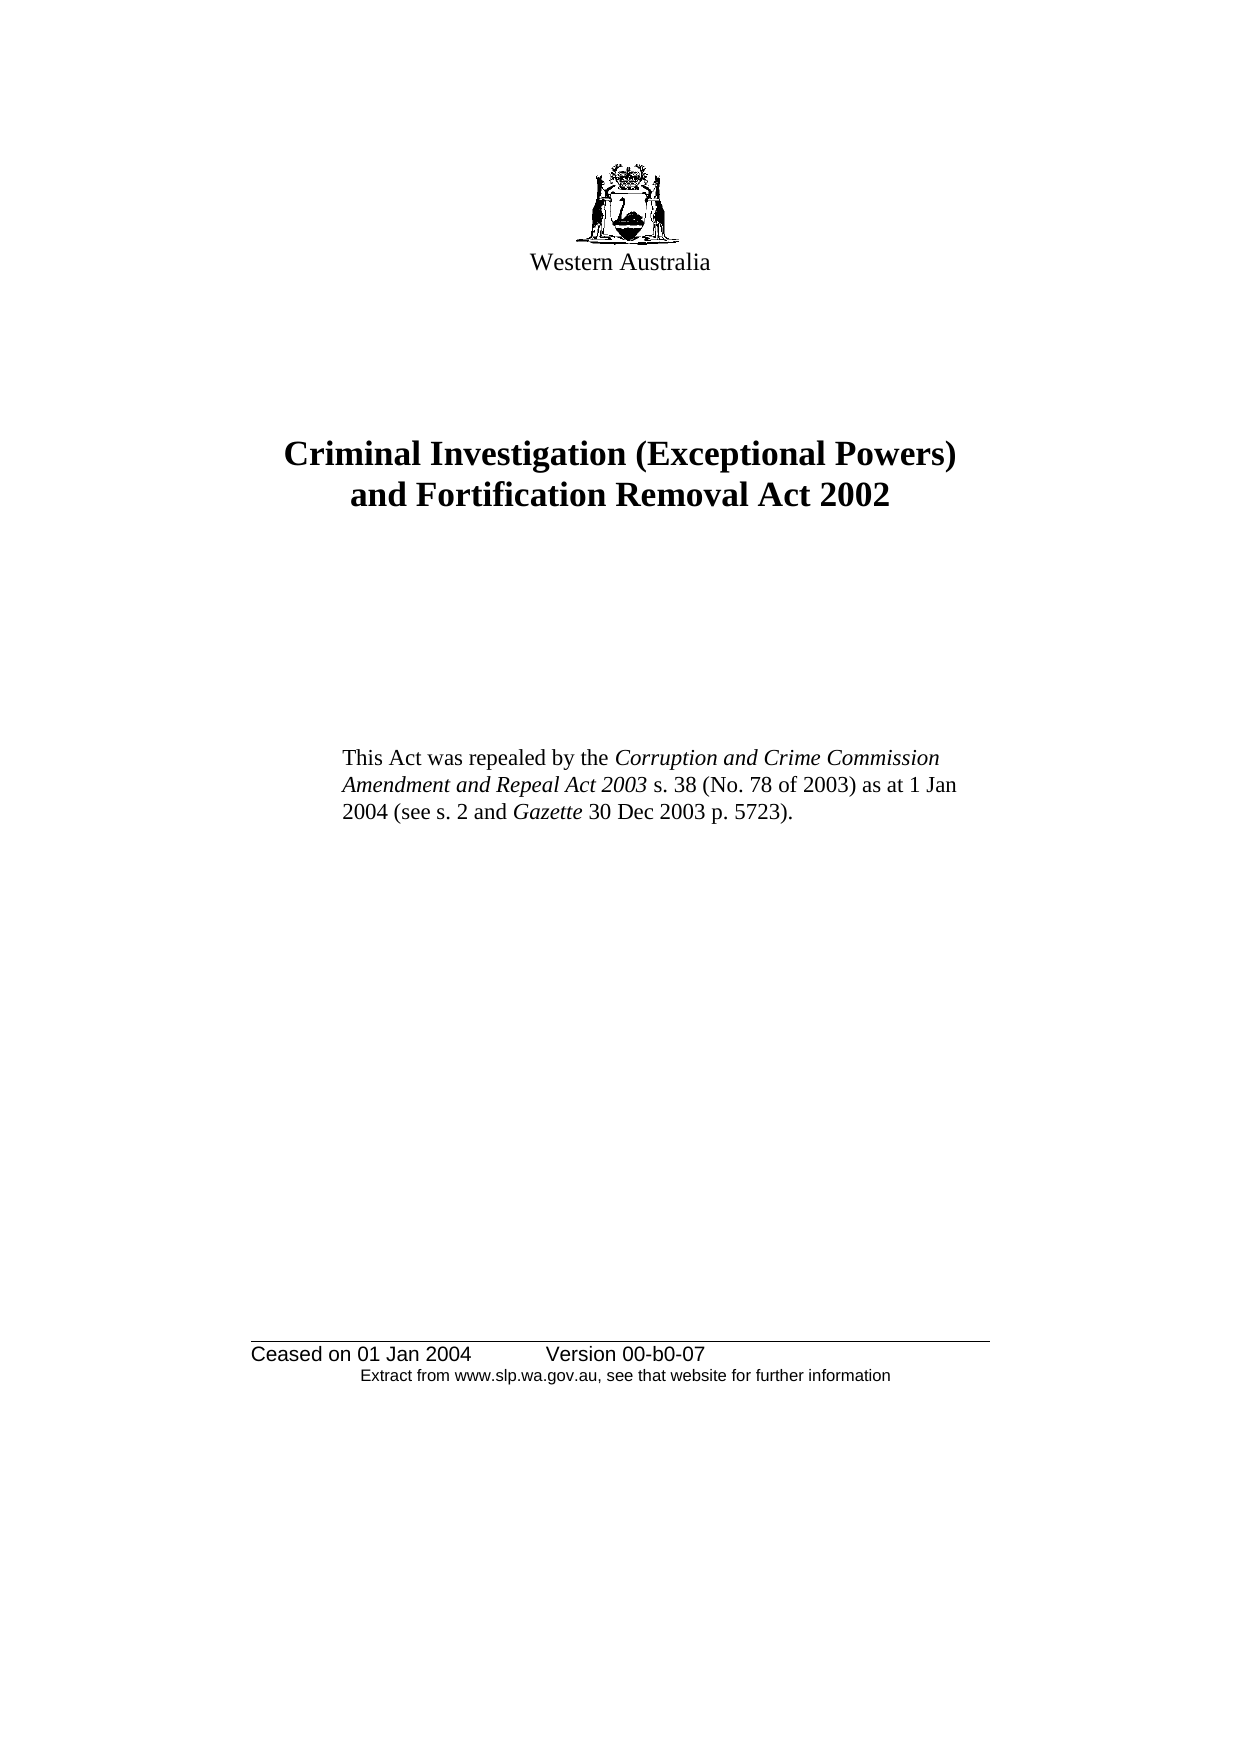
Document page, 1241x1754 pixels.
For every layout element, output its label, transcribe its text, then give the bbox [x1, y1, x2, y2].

text This Act was repealed by the Corruption and Crime Commission Amendment and Repeal Act 2003 s. 38 (No. 78 of 2003) as at 1 Jan 2004 (see s. 2 and Gazette 30 Dec 2003 p. 5723). [251, 743, 990, 824]
text Criminal Investigation (Exceptional Powers) and Fortification Removal Act 2002 [251, 432, 990, 514]
text Western Australia [251, 247, 990, 276]
picture [575, 162, 679, 246]
